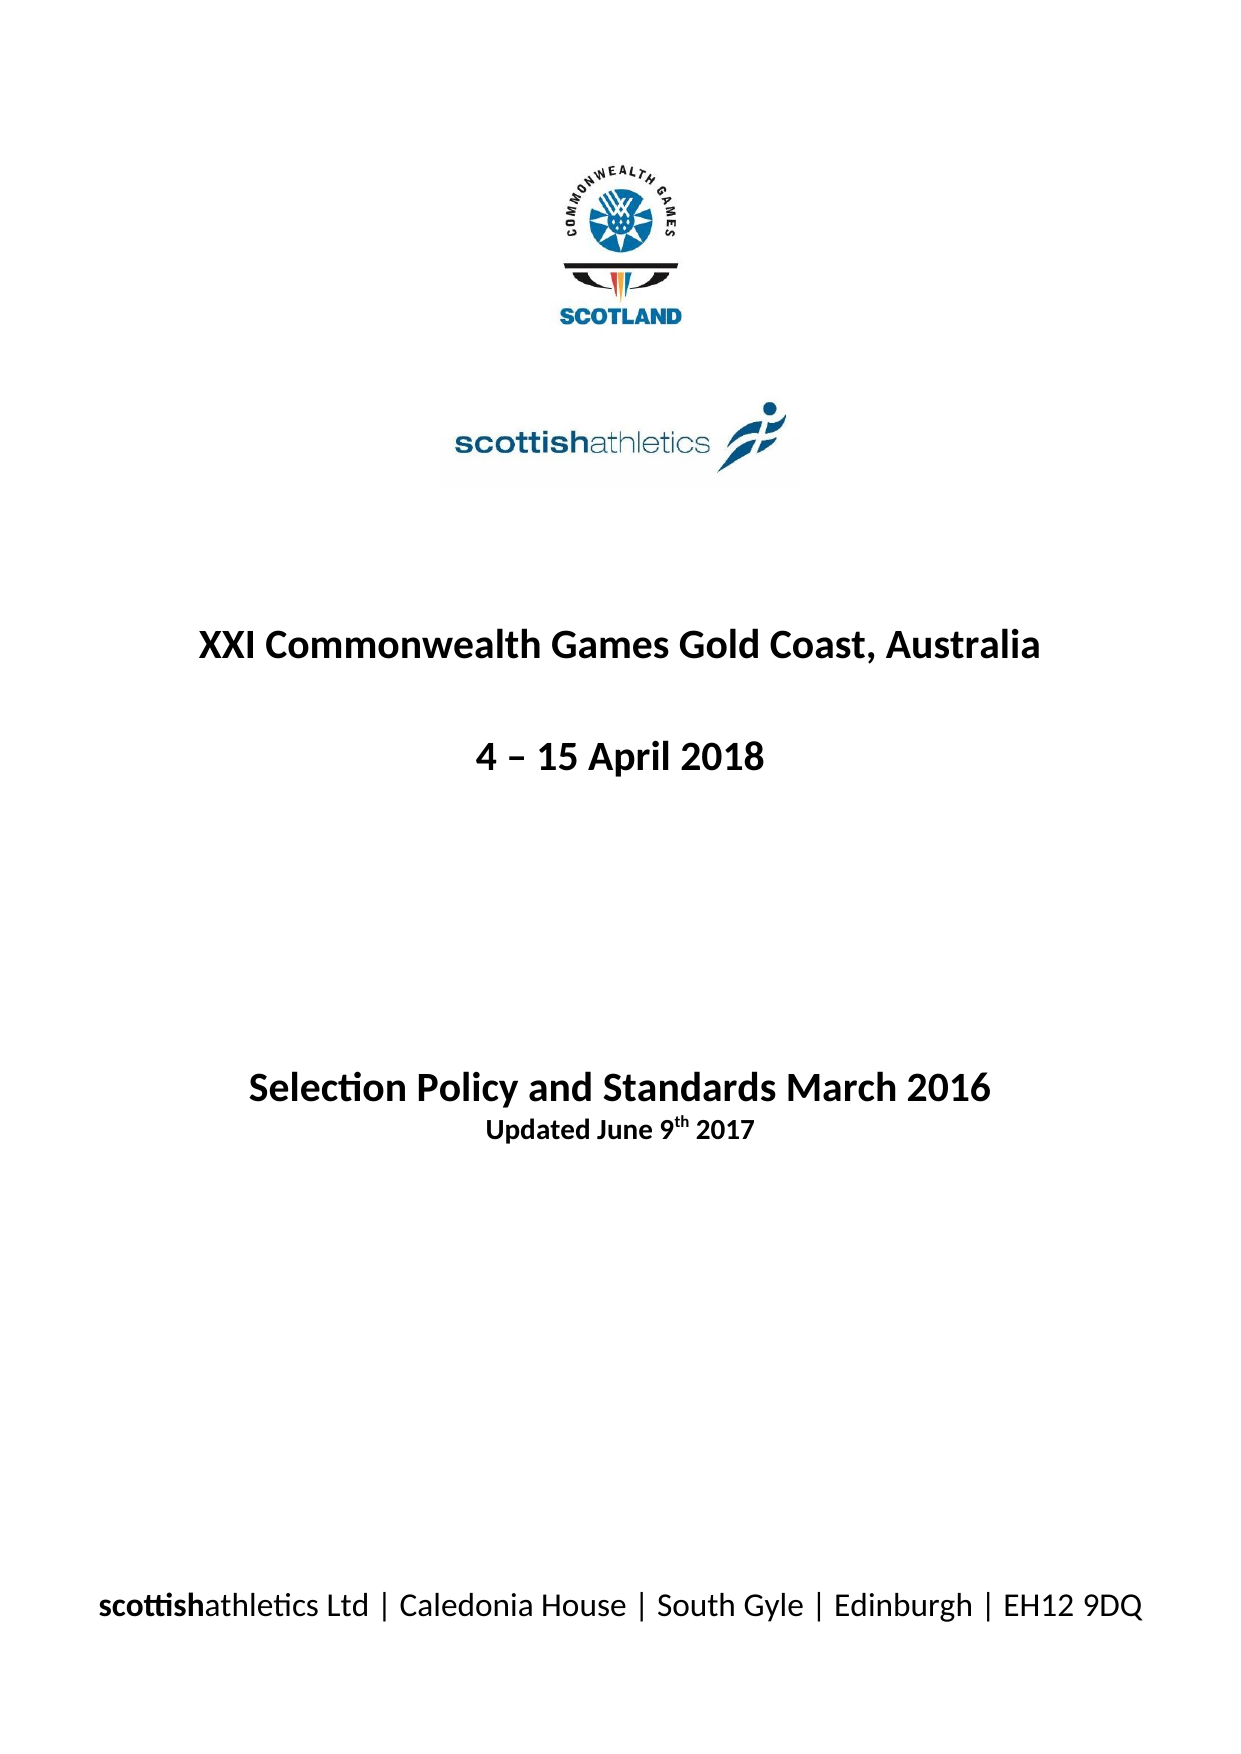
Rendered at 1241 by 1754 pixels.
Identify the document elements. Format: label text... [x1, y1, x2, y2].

picture [439, 387, 802, 487]
text 4 – 15 April 2018 [89, 730, 1152, 781]
text scottishathletics Ltd | Caledonia House | South Gyle | Edinburgh | EH12 9DQ [89, 1584, 1152, 1625]
picture [526, 132, 715, 358]
text Selection Policy and Standards March 2016 [89, 1061, 1152, 1111]
text Updated June 9th 2017 [89, 1111, 1152, 1147]
text XXI Commonwealth Games Gold Coast, Australia [89, 618, 1152, 669]
